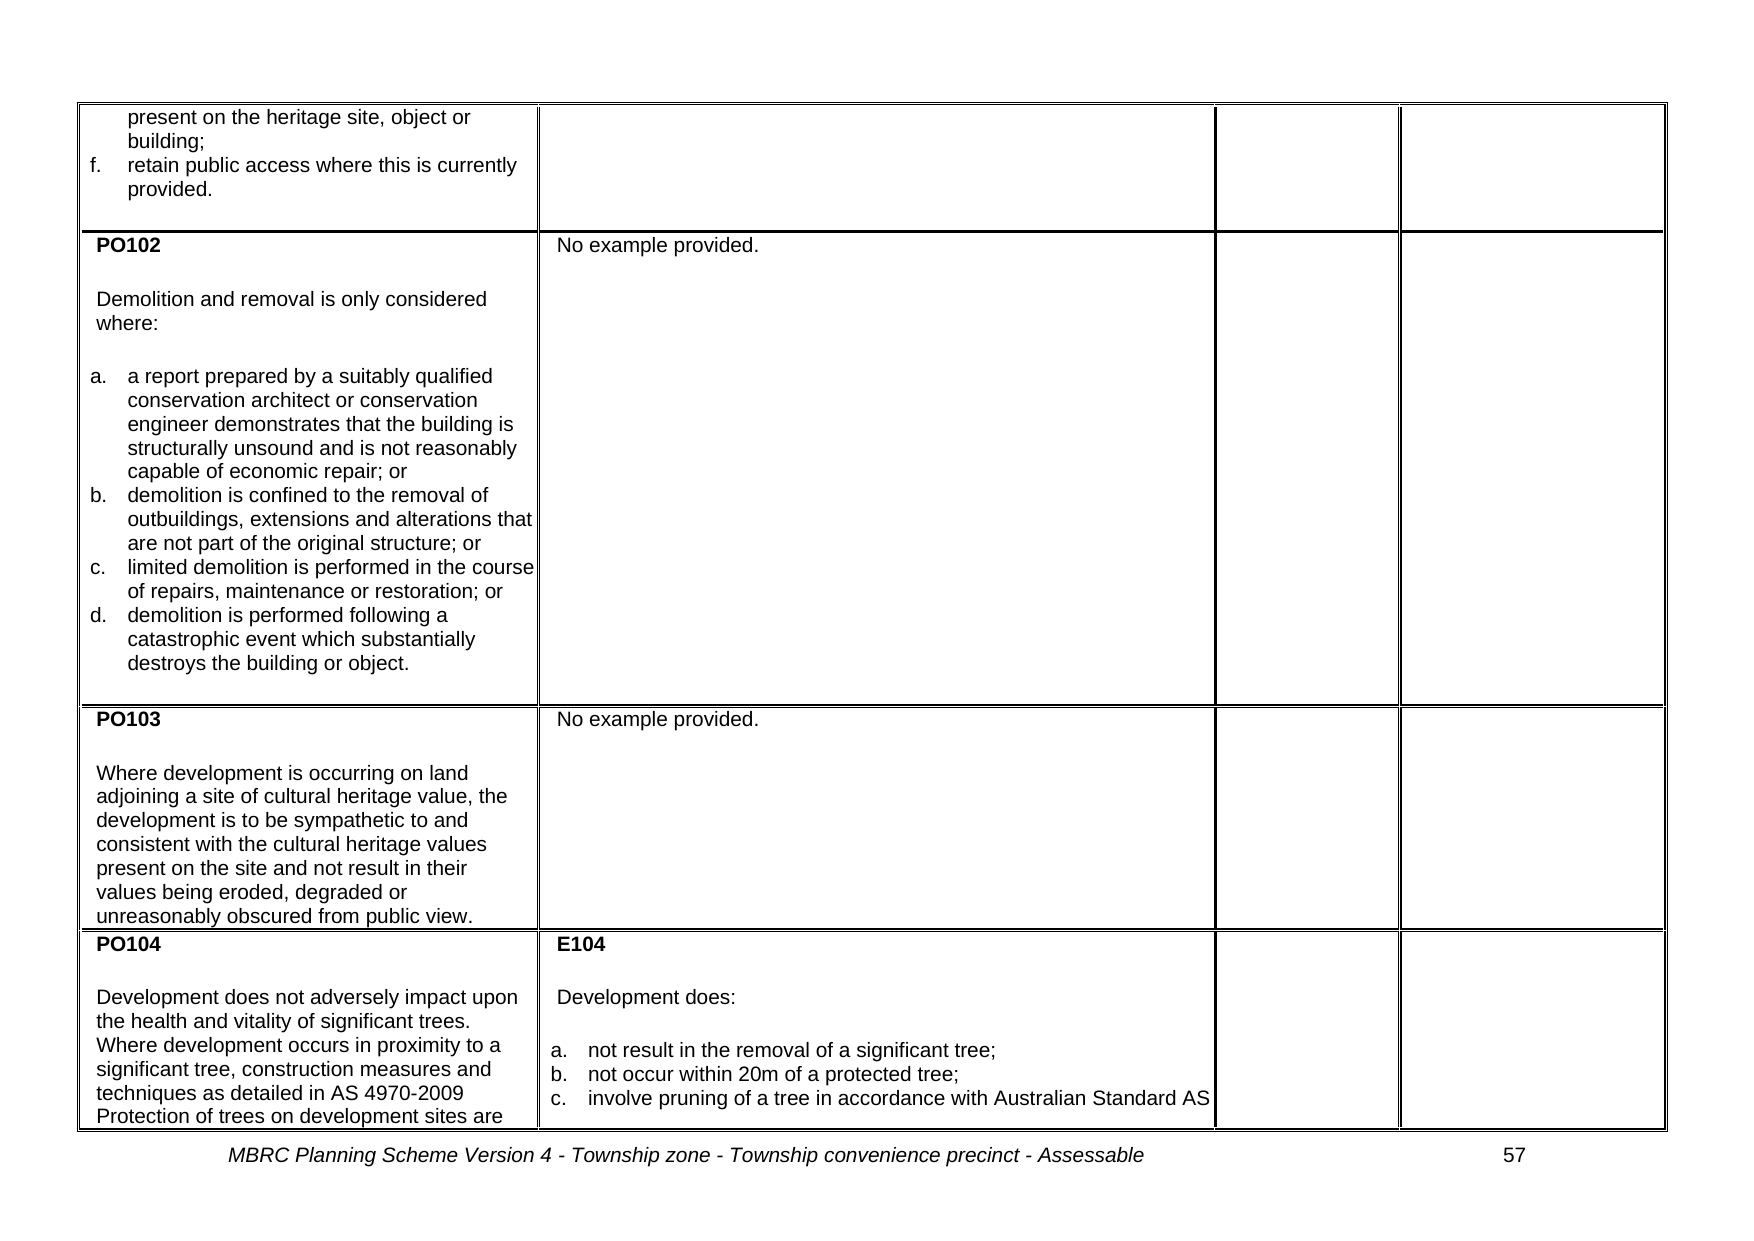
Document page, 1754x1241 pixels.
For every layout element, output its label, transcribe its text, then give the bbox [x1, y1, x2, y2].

table_cell No example provided. [540, 233, 1214, 704]
table_cell PO102 Demolition and removal is only considered where: a report prepared by a suitably qualified conservation architect or conservation engineer demonstrates that the building is structurally unsound and is not reasonably capable of economic repair; or demolition is confined to the removal of outbuildings, extensions and alterations that are not part of the original structure; or limited demolition is performed in the course of repairs, maintenance or restoration; or demolition is performed following a catastrophic event which substantially destroys the building or object. [80, 230, 537, 704]
table_cell PO103 Where development is occurring on land adjoining a site of cultural heritage value, the development is to be sympathetic to and consistent with the cultural heritage values present on the site and not result in their values being eroded, degraded or unreasonably obscured from public view. [80, 704, 537, 928]
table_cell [80, 105, 539, 230]
table_cell [1402, 704, 1665, 928]
table_cell [1402, 230, 1664, 704]
table_cell [1400, 105, 1664, 230]
table_cell [1215, 928, 1400, 1128]
table_cell [1217, 708, 1398, 928]
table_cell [80, 928, 539, 1128]
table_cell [539, 103, 1215, 230]
table_cell [1400, 928, 1665, 1128]
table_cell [539, 932, 1215, 1128]
table_cell [1215, 103, 1400, 230]
table_cell No example provided. [540, 708, 1214, 928]
table_cell [1217, 233, 1398, 704]
